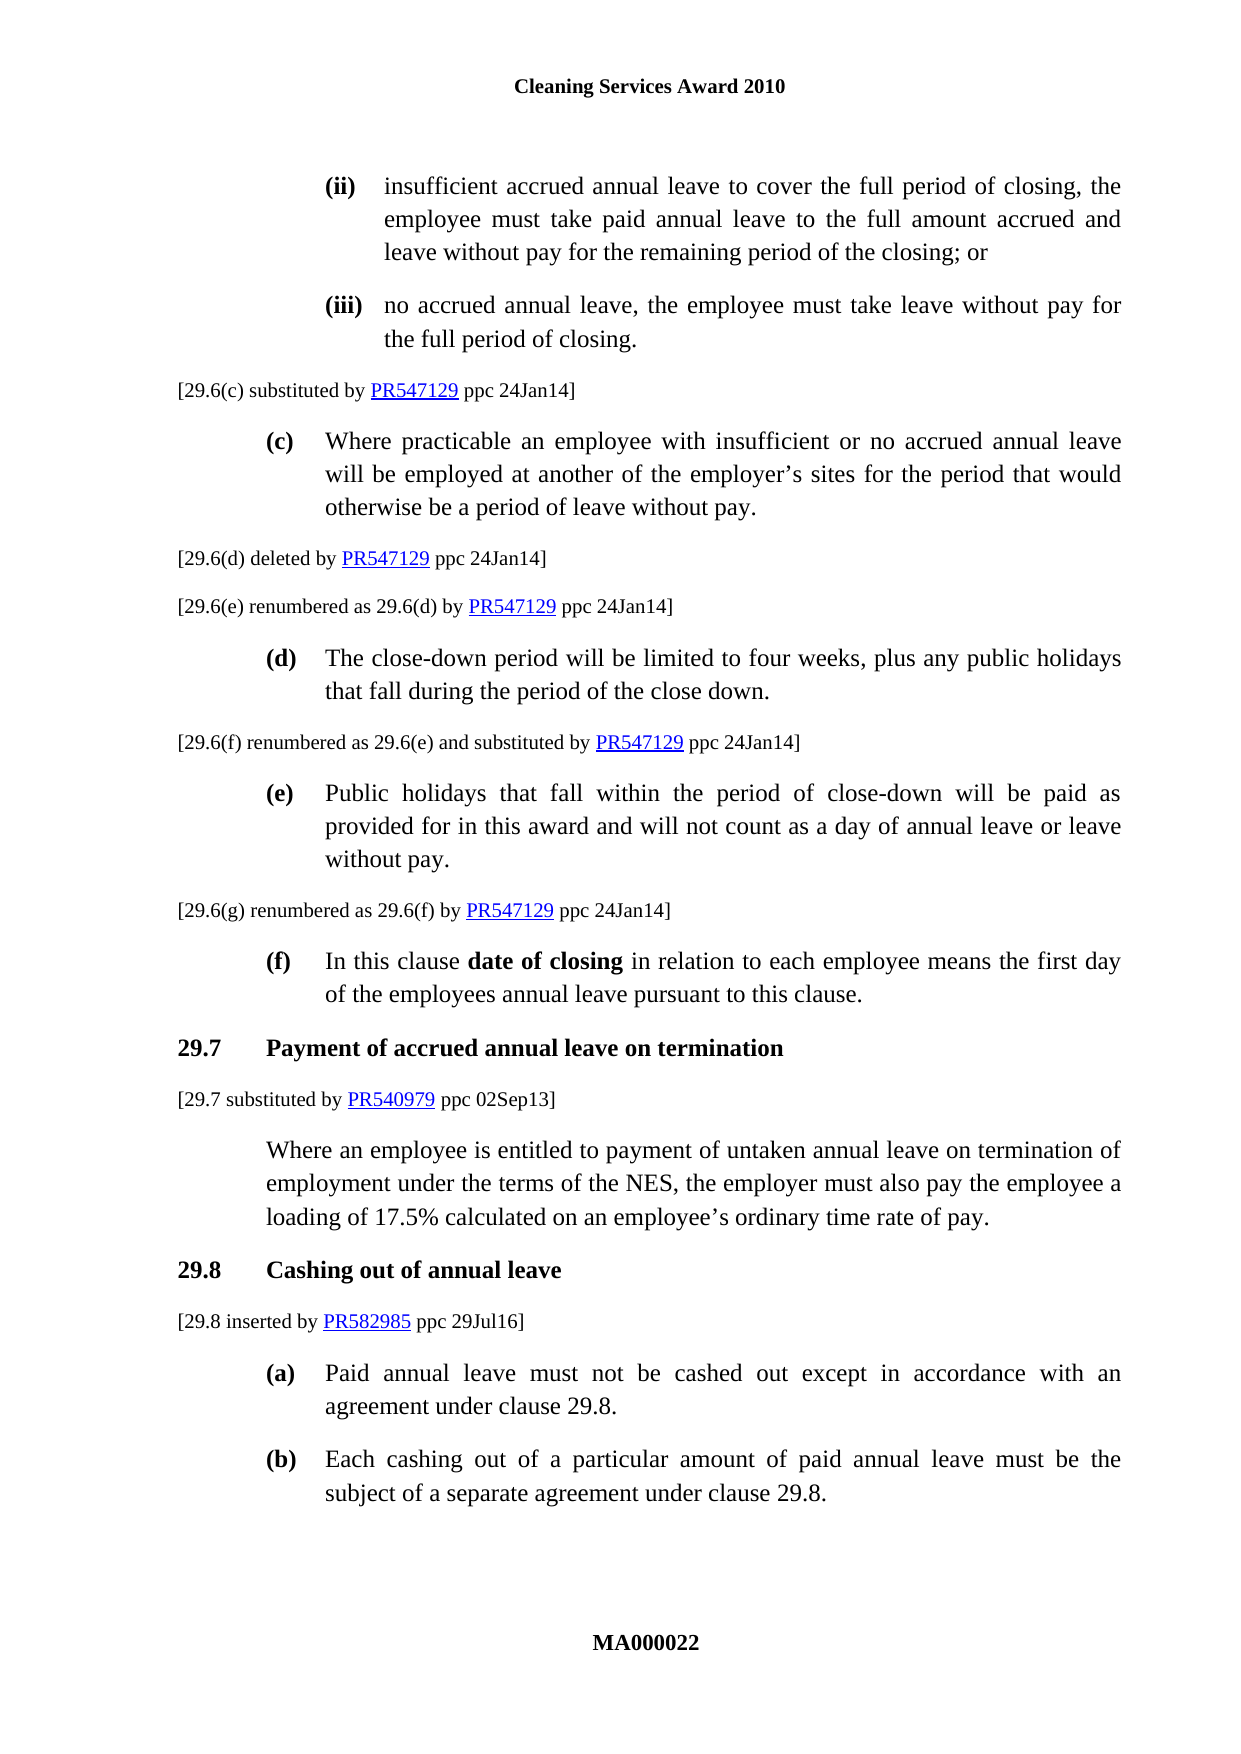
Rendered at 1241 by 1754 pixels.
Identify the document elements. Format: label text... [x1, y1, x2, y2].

text [29.6(e) renumbered as 29.6(d) by PR547129 ppc 24Jan14] [177, 594, 1122, 618]
text no accrued annual leave, the employee must take leave without pay for the full period of closing. [325, 291, 1122, 352]
text In this clause date of closing in relation to each employee means the first day of the employees annual leave pursuant to this clause. [266, 946, 1122, 1008]
text Cashing out of annual leave [177, 1255, 1122, 1284]
text Each cashing out of a particular amount of paid annual leave must be the subject of a separate agreement under clause 29.8. [266, 1444, 1122, 1506]
text [29.6(d) deleted by PR547129 ppc 24Jan14] [177, 546, 1122, 570]
text Payment of accrued annual leave on termination [177, 1033, 1122, 1062]
text Where an employee is entitled to payment of untaken annual leave on termination of employment under the terms of the NES, the employer must also pay the employee a loading of 17.5% calculated on an employee’s ordinary time rate of pay. [266, 1136, 1122, 1230]
text The close-down period will be limited to four weeks, plus any public holidays that fall during the period of the close down. [266, 643, 1122, 704]
text [29.8 inserted by PR582985 ppc 29Jul16] [177, 1309, 1122, 1333]
text Paid annual leave must not be cashed out except in accordance with an agreement under clause 29.8. [266, 1358, 1122, 1419]
text Public holidays that fall within the period of close-down will be paid as provided for in this award and will not count as a day of annual leave or leave without pay. [266, 778, 1122, 873]
text insufficient accrued annual leave to cover the full period of closing, the employee must take paid annual leave to the full amount accrued and leave without pay for the remaining period of the closing; or [325, 171, 1122, 266]
text Where practicable an employee with insufficient or no accrued annual leave will be employed at another of the employer’s sites for the period that would otherwise be a period of leave without pay. [266, 426, 1122, 521]
text [29.6(g) renumbered as 29.6(f) by PR547129 ppc 24Jan14] [177, 898, 1122, 922]
text [29.7 substituted by PR540979 ppc 02Sep13] [177, 1087, 1122, 1111]
text [29.6(c) substituted by PR547129 ppc 24Jan14] [177, 377, 1122, 402]
text [29.6(f) renumbered as 29.6(e) and substituted by PR547129 ppc 24Jan14] [177, 729, 1122, 754]
